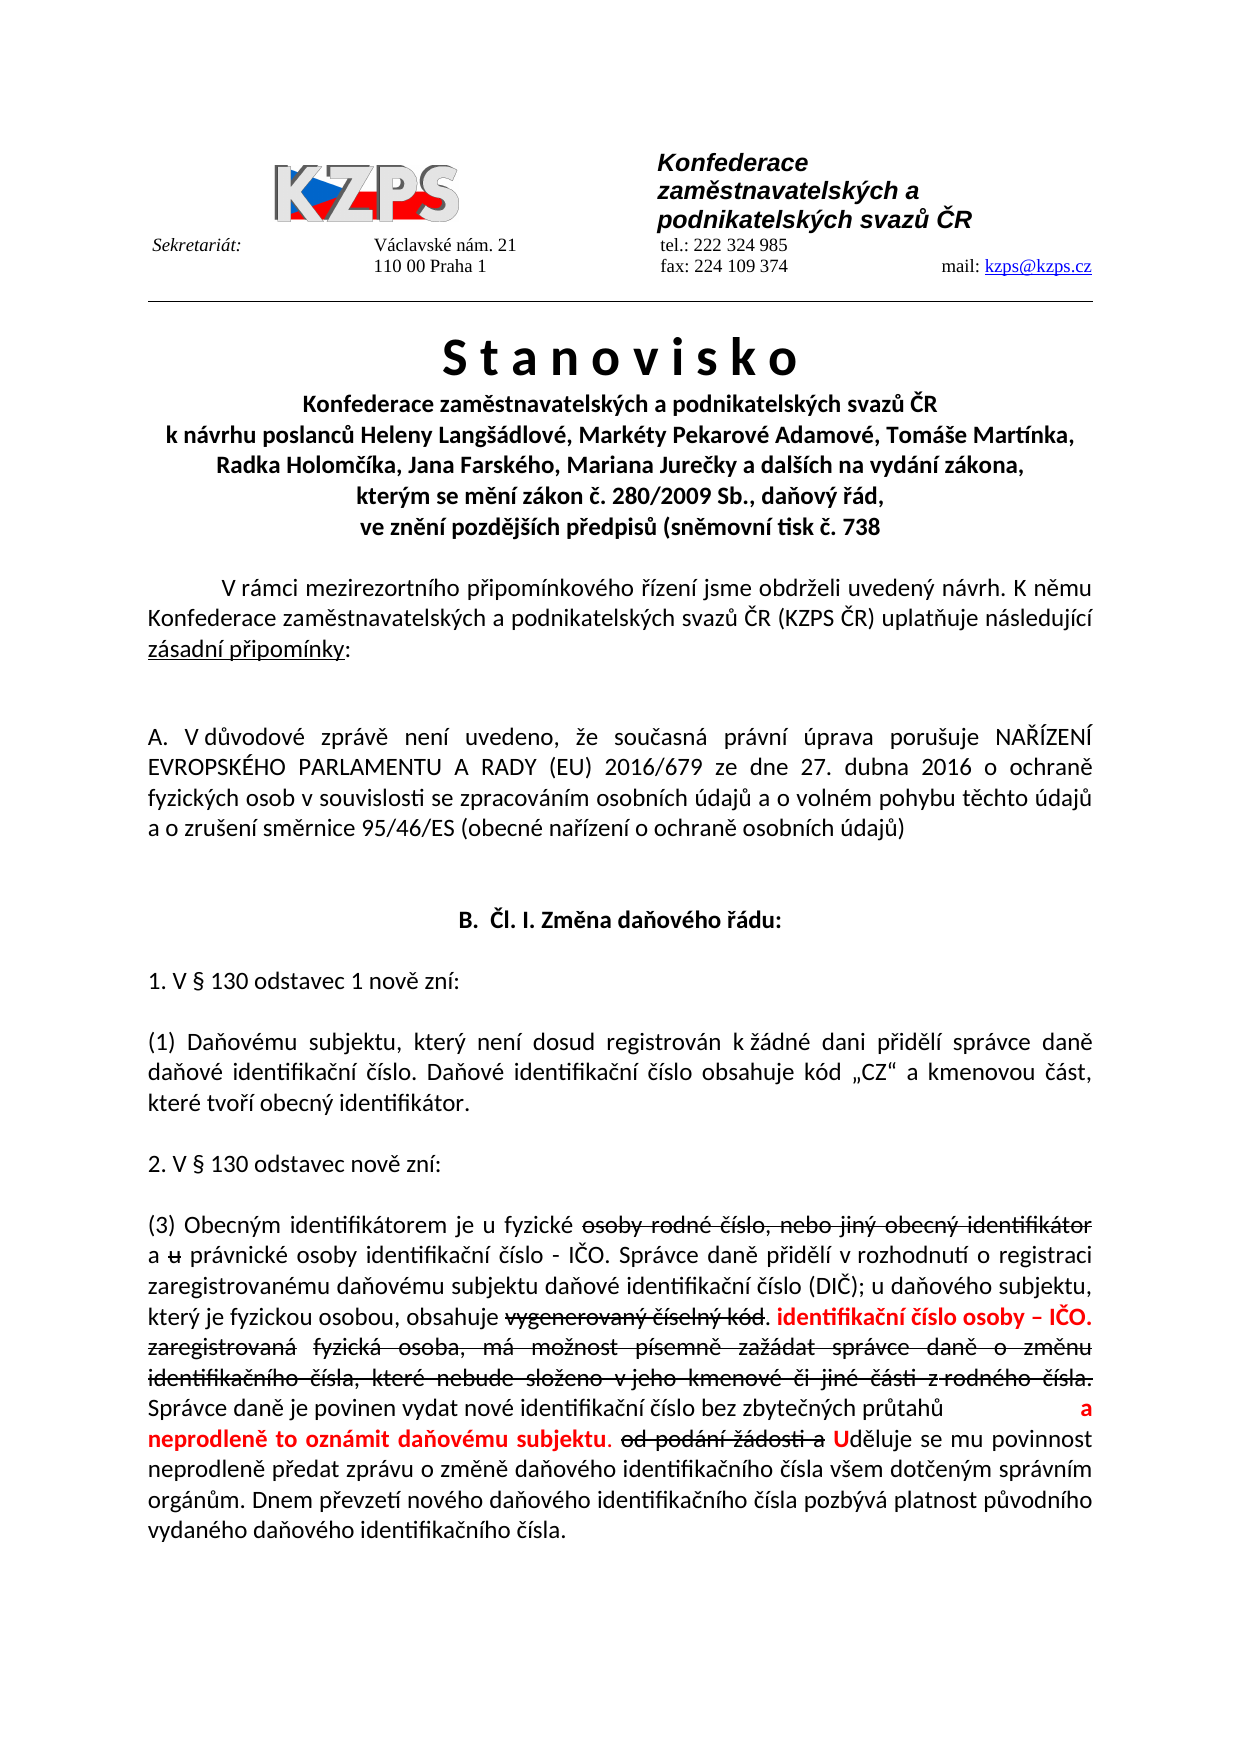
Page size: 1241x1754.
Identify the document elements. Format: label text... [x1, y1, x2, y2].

text 110 00 Praha 1 fax: 224 109 374 mail: kzps@kzps.cz [148, 255, 1093, 277]
title Konfederace [657, 148, 1093, 176]
text A. V důvodové zprávě není uvedeno, že současná právní úprava porušuje NAŘÍZENÍ EVROPSKÉHO PARLAMENTU A RADY (EU) 2016/679 ze dne 27. dubna 2016 o ochraně fyzických osob v souvislosti se zpracováním osobních údajů a o volném pohybu těchto údajů a o zrušení směrnice 95/46/ES (obecné nařízení o ochraně osobních údajů) [148, 721, 1093, 843]
text B. Čl. I. Změna daňového řádu: [148, 904, 1093, 934]
text ve znění pozdějších předpisů (sněmovní tisk č. 738 [148, 511, 1093, 541]
title zaměstnavatelských a podnikatelských svazů ČR [657, 176, 1093, 234]
picture [270, 165, 459, 222]
text k návrhu poslanců Heleny Langšádlové, Markéty Pekarové Adamové, Tomáše Martínka, Radka Holomčíka, Jana Farského, Mariana Jurečky a dalších na vydání zákona, [148, 419, 1093, 480]
text Konfederace zaměstnavatelských a podnikatelských svazů ČR [148, 389, 1093, 419]
text Sekretariát: Václavské nám. 21 tel.: 222 324 985 [148, 234, 1093, 255]
text 1. V § 130 odstavec 1 nově zní: [148, 965, 1093, 996]
text V rámci mezirezortního připomínkového řízení jsme obdrželi uvedený návrh. K němu Konfederace zaměstnavatelských a podnikatelských svazů ČR (KZPS ČR) uplatňuje následující zásadní připomínky: [148, 572, 1093, 663]
text (3) Obecným identifikátorem je u fyzické osoby rodné číslo, nebo jiný obecný identifikátor a u právnické osoby identifikační číslo - IČO. Správce daně přidělí v rozhodnutí o registraci zaregistrovanému daňovému subjektu daňové identifikační číslo (DIČ); u daňového subjektu, který je fyzickou osobou, obsahuje vygenerovaný číselný kód. identifikační číslo osoby – IČO. zaregistrovaná fyzická osoba, má možnost písemně zažádat správce daně o změnu identifikačního čísla, které nebude složeno v jeho kmenové či jiné části z rodného čísla. Správce daně je povinen vydat nové identifikační číslo bez zbytečných průtahů a neprodleně to oznámit daňovému subjektu. od podání žádosti a Uděluje se mu povinnost neprodleně předat zprávu o změně daňového identifikačního čísla všem dotčeným správním orgánům. Dnem převzetí nového daňového identifikačního čísla pozbývá platnost původního vydaného daňového identifikačního čísla. [148, 1209, 1093, 1378]
text (3) Obecným identifikátorem je u fyzické osoby rodné číslo, nebo jiný obecný identifikátor a u právnické osoby identifikační číslo - IČO. Správce daně přidělí v rozhodnutí o registraci zaregistrovanému daňovému subjektu daňové identifikační číslo (DIČ); u daňového subjektu, který je fyzickou osobou, obsahuje vygenerovaný číselný kód. identifikační číslo osoby – IČO. zaregistrovaná fyzická osoba, má možnost písemně zažádat správce daně o změnu identifikačního čísla, které nebude složeno v jeho kmenové či jiné části z rodného čísla. Správce daně je povinen vydat nové identifikační číslo bez zbytečných průtahů a neprodleně to oznámit daňovému subjektu. od podání žádosti a Uděluje se mu povinnost neprodleně předat zprávu o změně daňového identifikačního čísla všem dotčeným správním orgánům. Dnem převzetí nového daňového identifikačního čísla pozbývá platnost původního vydaného daňového identifikačního čísla. [148, 1379, 1093, 1545]
text S t a n o v i s k o [148, 322, 1093, 389]
text (1) Daňovému subjektu, který není dosud registrován k žádné dani přidělí správce daně daňové identifikační číslo. Daňové identifikační číslo obsahuje kód „CZ“ a kmenovou část, které tvoří obecný identifikátor. [148, 1026, 1093, 1118]
text 2. V § 130 odstavec nově zní: [148, 1148, 1093, 1179]
text kterým se mění zákon č. 280/2009 Sb., daňový řád, [148, 480, 1093, 511]
